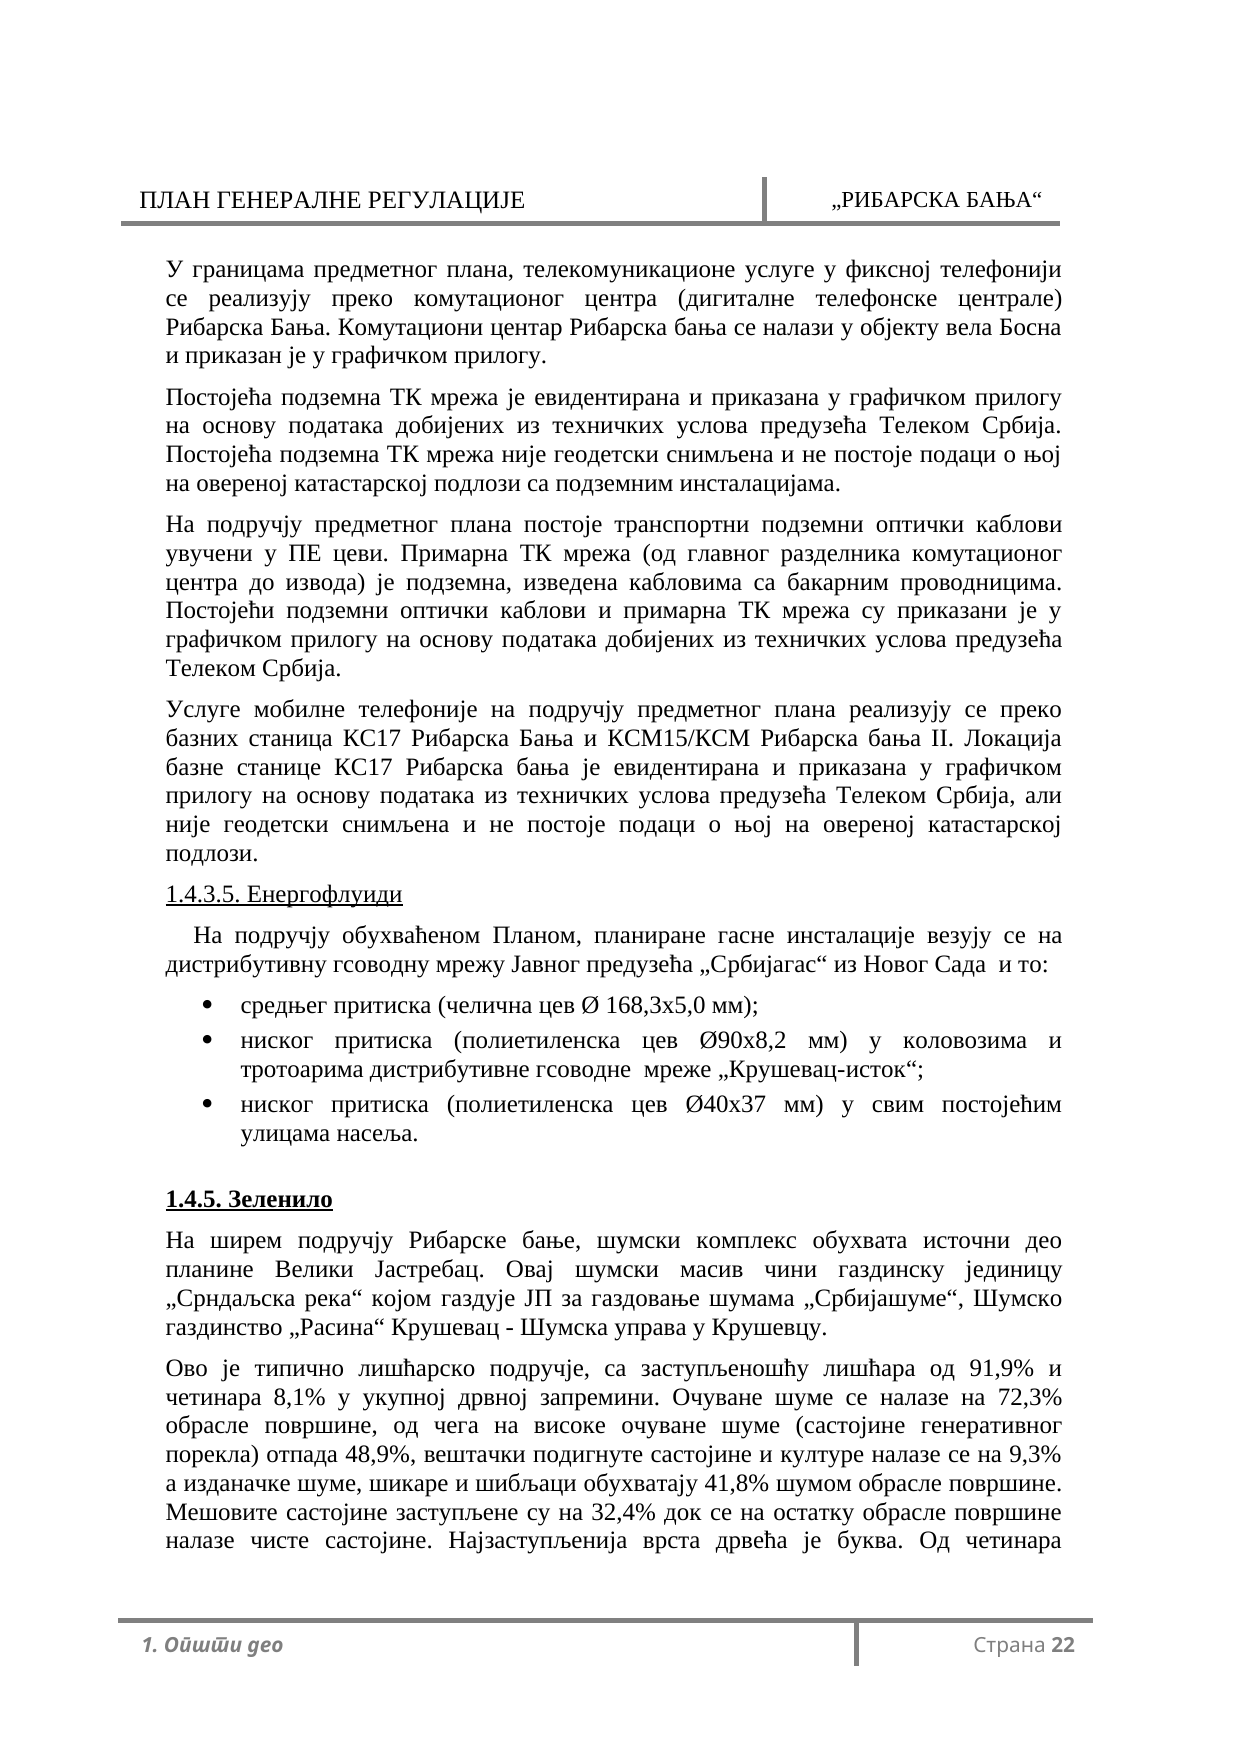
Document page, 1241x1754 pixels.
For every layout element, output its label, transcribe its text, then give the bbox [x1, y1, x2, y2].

text средњег притиска (челична цев Ø 168,3x5,0 мм); [203, 990, 1063, 1019]
text На подручју обухваћеном Планом, планиране гасне инсталације везују се на дистрибутивну гсоводну мрежу Јавног предузећа „Србијагас“ из Новог Сада и то: [165, 920, 1063, 978]
text У границама предметног плана, телекомуникационе услуге у фиксној телефонији се реализују преко комутационог центра (дигиталне телефонске централе) Рибарска Бања. Комутациони центар Рибарска бања се налази у објекту вела Босна и приказан је у графичком прилогу. [165, 254, 1063, 369]
text ниског притиска (полиетиленска цев Ø40x37 мм) у свим постојећим улицама насеља. [203, 1089, 1063, 1147]
subtitle 1.4.3.5. Енергофлуиди [165, 879, 1063, 908]
text На ширем подручју Рибарске бање, шумски комплекс обухвата источни део планине Велики Јастребац. Овај шумски масив чини газдинску јединицу „Срндаљска река“ којом газдује ЈП за газдовање шумама „Србијашуме“, Шумско газдинство „Расина“ Крушевац - Шумска управа у Крушевцу. [165, 1225, 1063, 1340]
text Постојећа подземна ТК мрежа је евидентирана и приказана у графичком прилогу на основу података добијених из техничких услова предузећа Телеком Србија. Постојећа подземна ТК мрежа није геодетски снимљена и не постоје подаци о њој на овереној катастарској подлози са подземним инсталацијама. [165, 382, 1063, 497]
text На подручју предметног плана постоје транспортни подземни оптички каблови увучени у ПЕ цеви. Примарна ТК мрежа (од главног разделника комутационог центра до извода) је подземна, изведена кабловима са бакарним проводницима. Постојећи подземни оптички каблови и примарна ТК мрежа су приказани је у графичком прилогу на основу података добијених из техничких услова предузећа Телеком Србија. [165, 509, 1063, 682]
subtitle 1.4.5. Зеленило [165, 1184, 1063, 1213]
text Услуге мобилне телефоније на подручју предметног плана реализују се преко базних станица КС17 Рибарска Бања и КСМ15/КСМ Рибарска бања II. Локација базне станице КС17 Рибарска бања је евидентирана и приказана у графичком прилогу на основу података из техничких услова предузећа Телеком Србија, али није геодетски снимљена и не постоје подаци о њој на овереној катастарској подлози. [165, 694, 1063, 867]
text ниског притиска (полиетиленска цев Ø90x8,2 мм) у коловозима и тротоарима дистрибутивне гсоводне мреже „Крушевац-исток“; [203, 1025, 1063, 1083]
